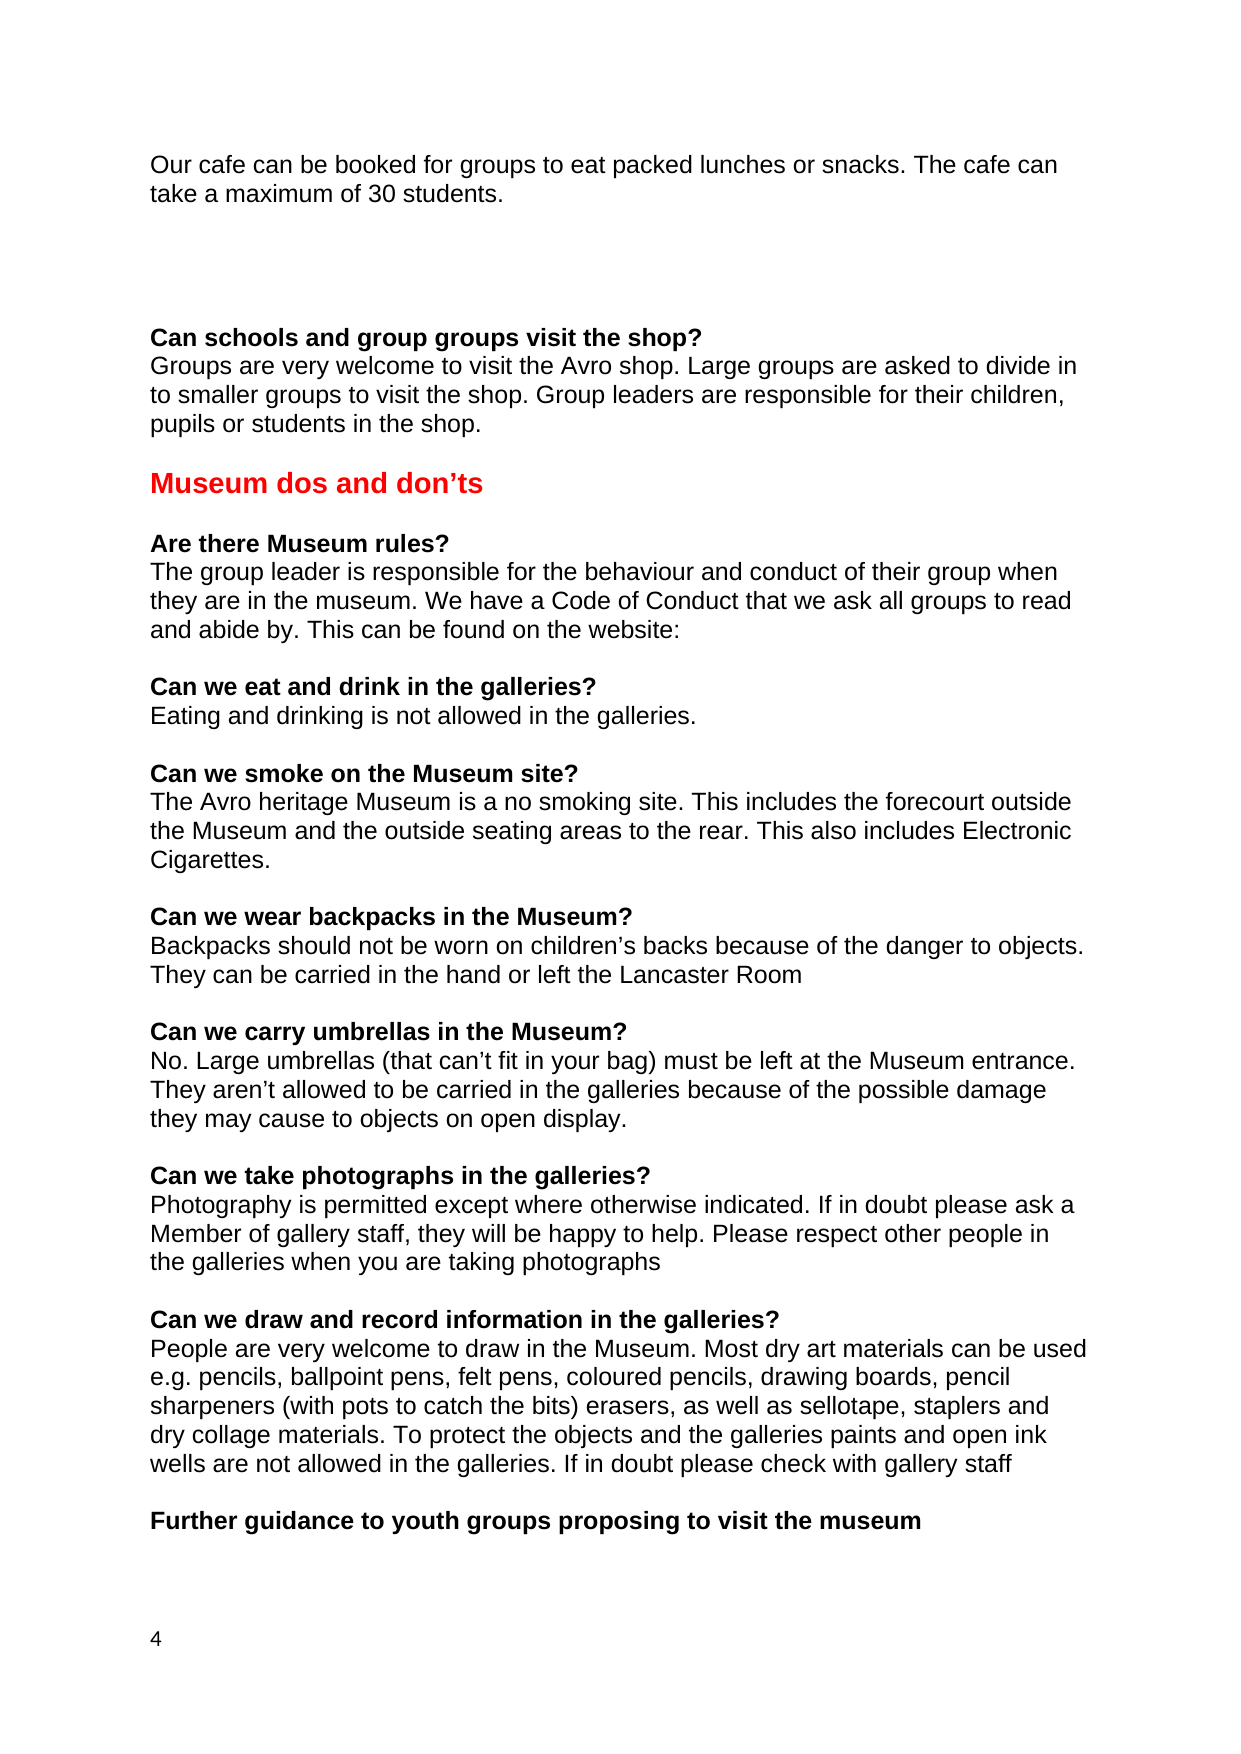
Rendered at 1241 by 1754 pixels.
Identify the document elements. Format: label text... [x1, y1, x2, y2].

text The group leader is responsible for the behaviour and conduct of their group when they are in the museum. We have a Code of Conduct that we ask all groups to read and abide by. This can be found on the website: [150, 557, 1090, 643]
text Groups are very welcome to visit the Avro shop. Large groups are asked to divide in to smaller groups to visit the shop. Group leaders are responsible for their children, pupils or students in the shop. [150, 351, 1090, 437]
text Can we take photographs in the galleries? [150, 1161, 1090, 1190]
text The Avro heritage Museum is a no smoking site. This includes the forecourt outside the Museum and the outside seating areas to the rear. This also includes Electronic Cigarettes. [150, 787, 1090, 873]
text Can we draw and record information in the galleries? [150, 1305, 1090, 1333]
text Can schools and group groups visit the shop? [150, 322, 1090, 351]
text Can we carry umbrellas in the Museum? [150, 1017, 1090, 1046]
text Museum dos and don’ts [150, 466, 1090, 500]
text Photography is permitted except where otherwise indicated. If in doubt please ask a [150, 1190, 1090, 1218]
text Our cafe can be booked for groups to eat packed lunches or snacks. The cafe can take a maximum of 30 students. [150, 150, 1090, 207]
text Eating and drinking is not allowed in the galleries. [150, 701, 1090, 730]
text Can we smoke on the Museum site? [150, 758, 1090, 787]
text Member of gallery staff, they will be happy to help. Please respect other people in the galleries when you are taking photographs [150, 1218, 1090, 1276]
text Are there Museum rules? [150, 528, 1090, 557]
text Further guidance to youth groups proposing to visit the museum [150, 1506, 1090, 1535]
text Can we wear backpacks in the Museum? [150, 902, 1090, 931]
text Can we eat and drink in the galleries? [150, 672, 1090, 701]
text They aren’t allowed to be carried in the galleries because of the possible damage they may cause to objects on open display. [150, 1075, 1090, 1132]
text People are very welcome to draw in the Museum. Most dry art materials can be used e.g. pencils, ballpoint pens, felt pens, coloured pencils, drawing boards, pencil sharpeners (with pots to catch the bits) erasers, as well as sellotape, staplers and dry collage materials. To protect the objects and the galleries paints and open ink wells are not allowed in the galleries. If in doubt please check with gallery staff [150, 1333, 1090, 1477]
text Backpacks should not be worn on children’s backs because of the danger to objects. They can be carried in the hand or left the Lancaster Room [150, 931, 1090, 988]
text No. Large umbrellas (that can’t fit in your bag) must be left at the Museum entrance. [150, 1046, 1090, 1075]
